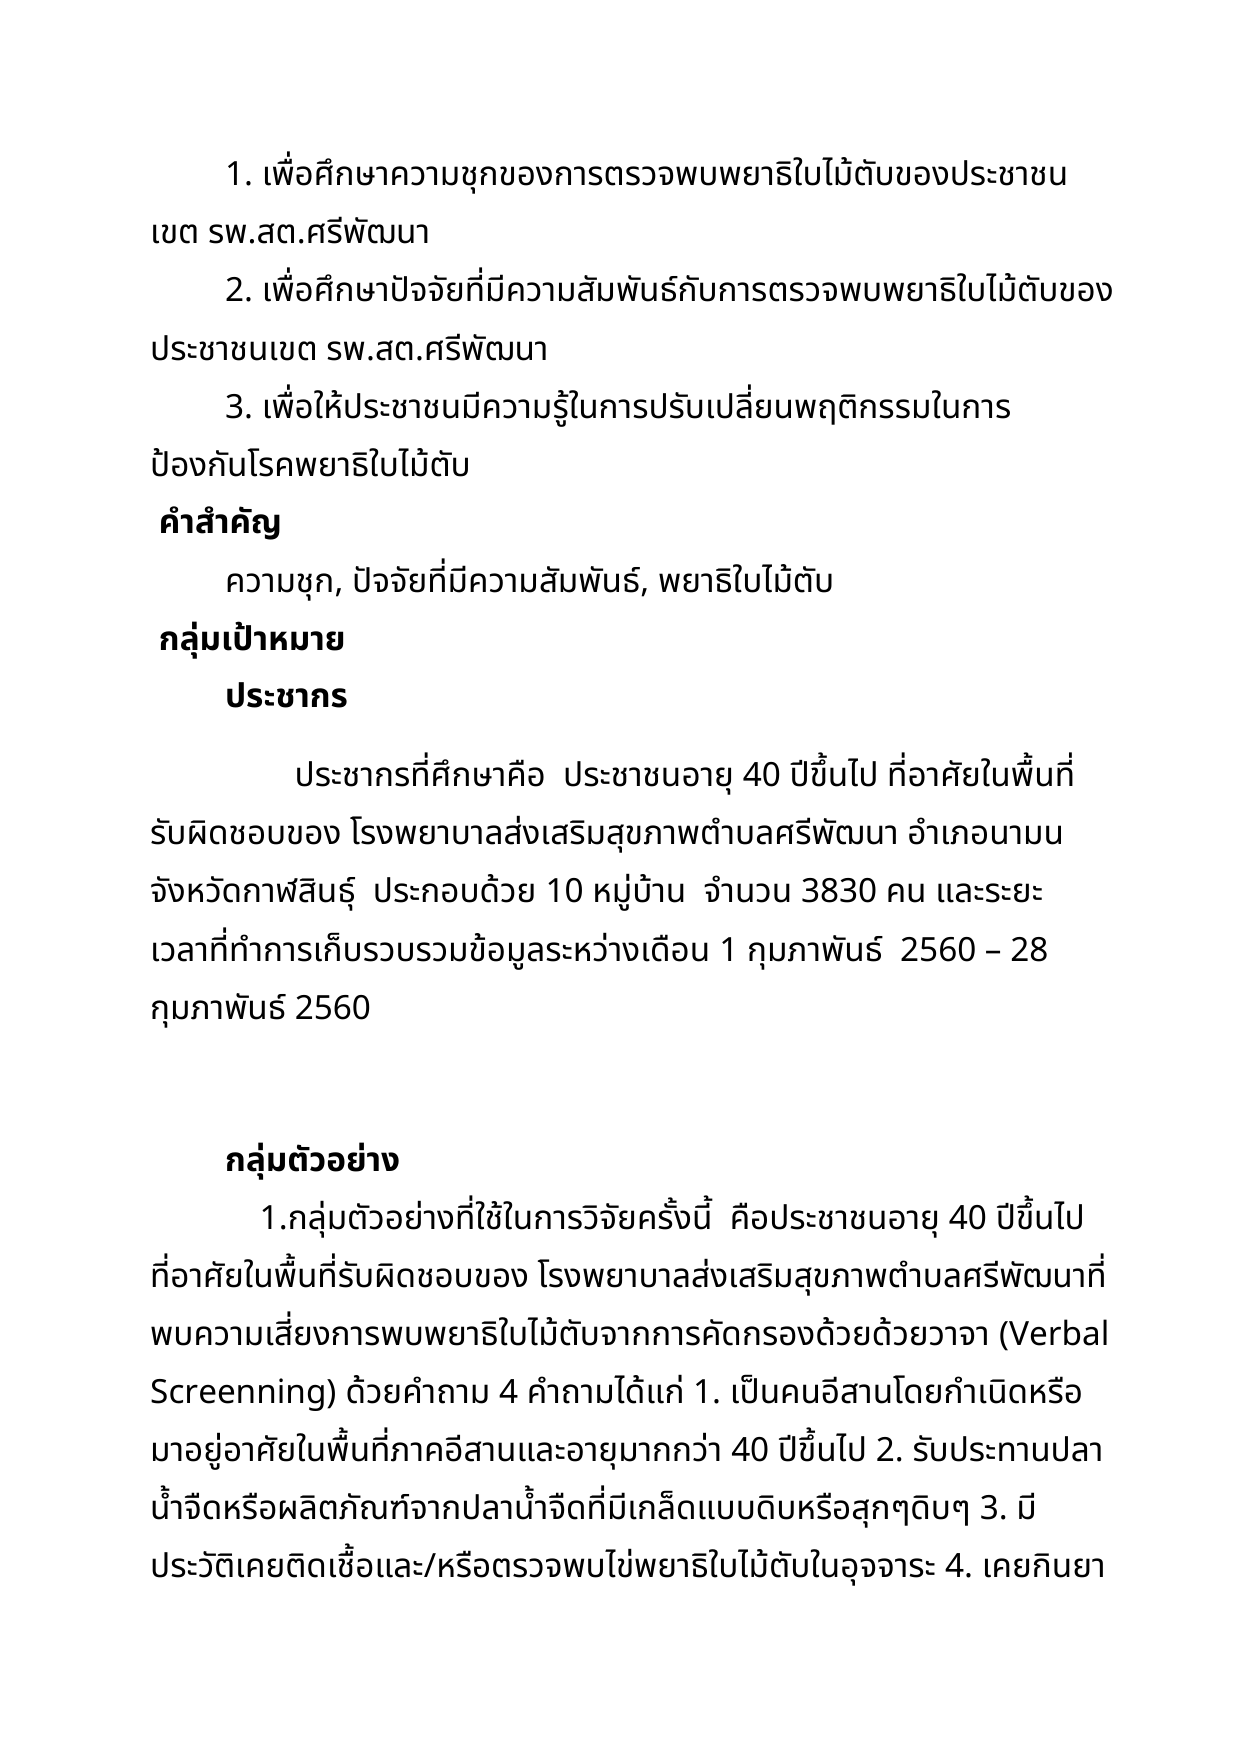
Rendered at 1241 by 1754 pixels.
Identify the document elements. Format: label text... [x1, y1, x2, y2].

text 3. เพื่อให้ประชาชนมีความรู้ในการปรับเปลี่ยนพฤติกรรมในการป้องกันโรคพยาธิใบไม้ตับ [150, 382, 1090, 491]
text 1. เพื่อศึกษาความชุกของการตรวจพบพยาธิใบไม้ตับของประชาชน เขต รพ.สต.ศรีพัฒนา [150, 150, 1090, 259]
text กลุ่มตัวอย่าง [150, 1136, 1090, 1186]
text คำสำคัญ [150, 498, 1090, 549]
text ความชุก, ปัจจัยที่มีความสัมพันธ์, พยาธิใบไม้ตับ [150, 556, 1090, 607]
text ประชากร [150, 672, 1090, 723]
text ประชากรที่ศึกษาคือ ประชาชนอายุ 40 ปีขึ้นไป ที่อาศัยในพื้นที่รับผิดชอบของ โรงพยาบาลส่งเสริมสุขภาพตำบลศรีพัฒนา อำเภอนามน จังหวัดกาฬสินธุ์ ประกอบด้วย 10 หมู่บ้าน จำนวน 3830 คน และระยะเวลาที่ทำการเก็บรวบรวมข้อมูลระหว่างเดือน 1 กุมภาพันธ์ 2560 – 28 กุมภาพันธ์ 2560 [150, 751, 1090, 1034]
text กลุ่มเป้าหมาย [150, 614, 1090, 665]
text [150, 1193, 1110, 1593]
text 2. เพื่อศึกษาปัจจัยที่มีความสัมพันธ์กับการตรวจพบพยาธิใบไม้ตับของประชาชนเขต รพ.สต.ศรีพัฒนา [150, 266, 1124, 375]
